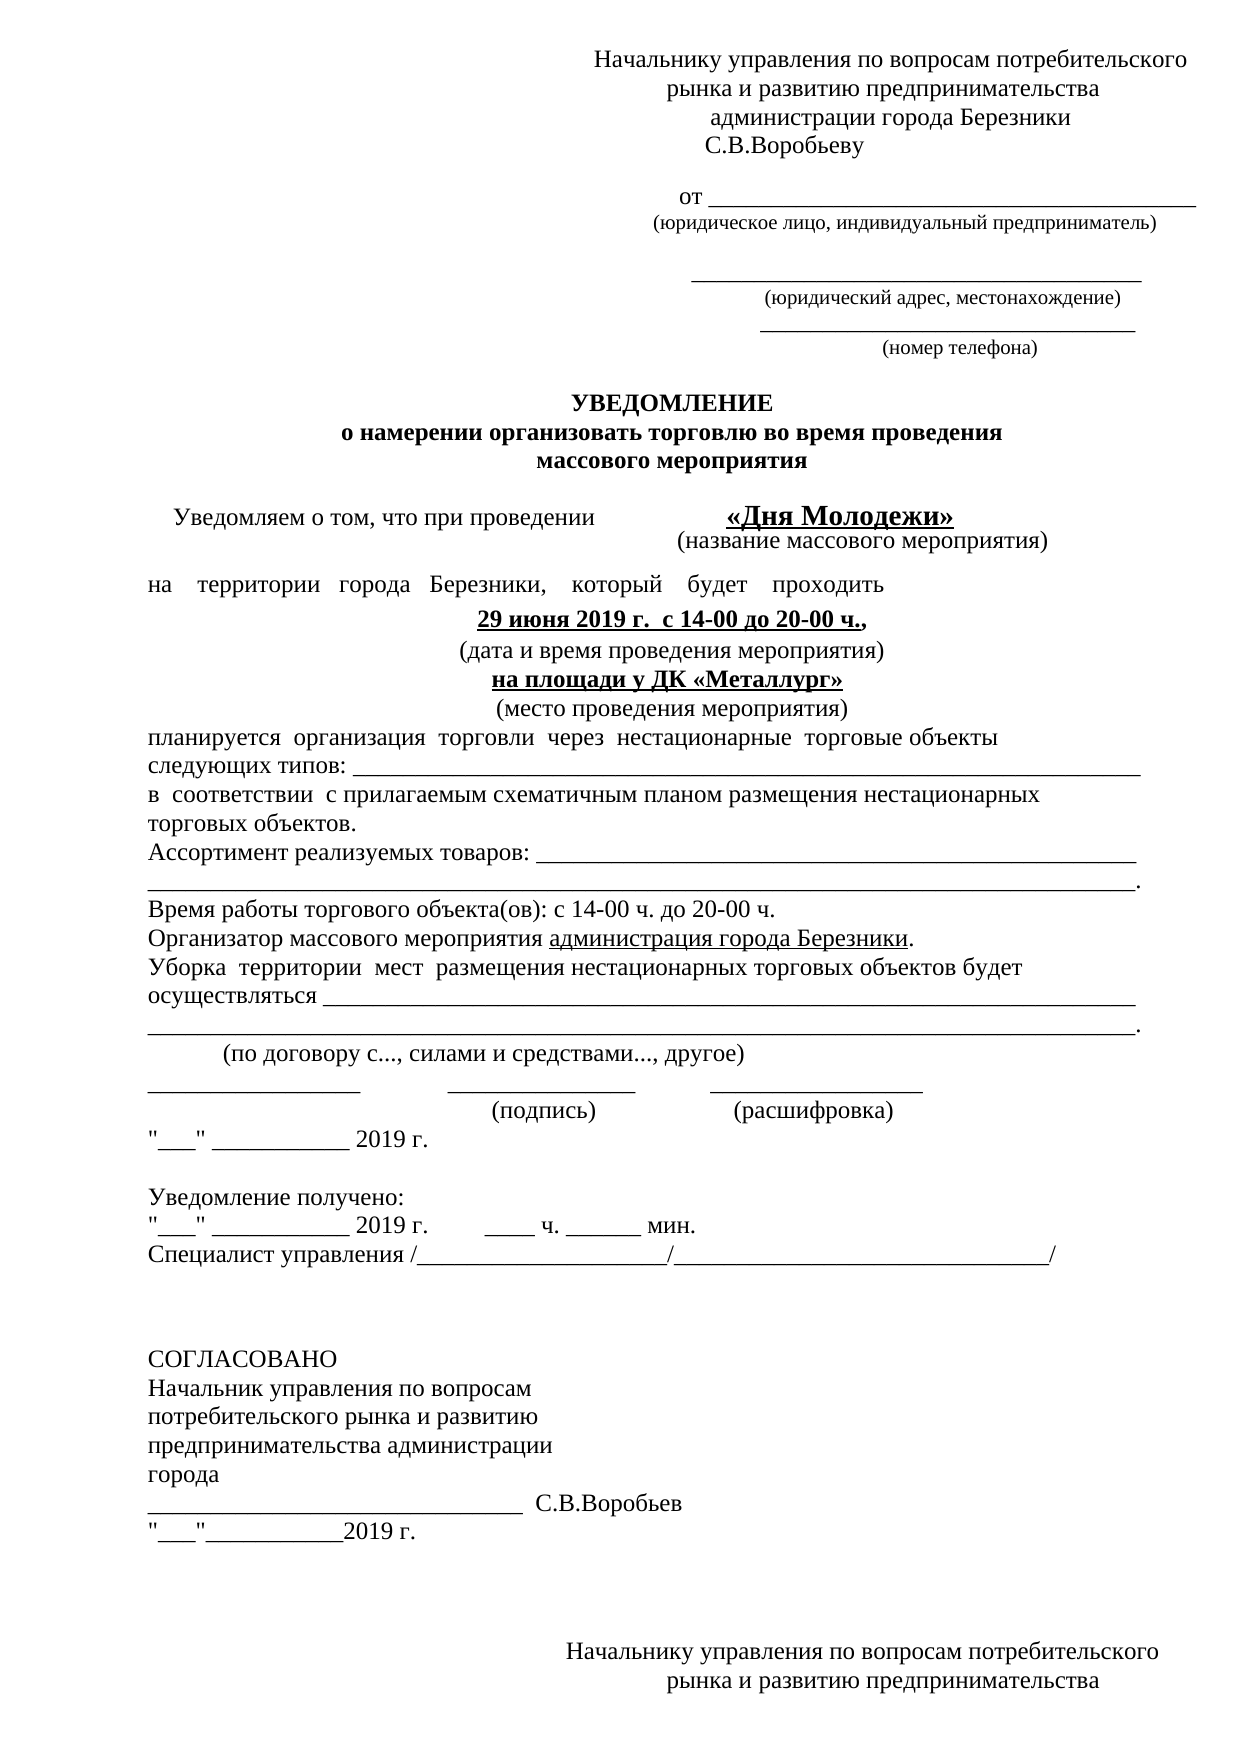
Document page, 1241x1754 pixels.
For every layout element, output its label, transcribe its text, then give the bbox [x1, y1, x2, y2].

text СОГЛАСОВАНО [148, 1344, 1196, 1373]
text (по договору с..., силами и средствами..., другое) [148, 1038, 1196, 1067]
text ______________________________ С.В.Воробьев [148, 1488, 1196, 1516]
text рынка и развитию предпринимательства [148, 1665, 1196, 1694]
text (название массового мероприятия) [148, 532, 1044, 552]
text Организатор массового мероприятия администрация города Березники. [148, 923, 1196, 952]
text массового мероприятия [148, 446, 1196, 474]
text города [148, 1459, 1196, 1488]
text Уборка территории мест размещения нестационарных торговых объектов будет [148, 952, 1196, 980]
text "___" ___________ 2019 г. [148, 1124, 1196, 1153]
text от _______________________________________ [148, 184, 1196, 209]
text Начальнику управления по вопросам потребительского [148, 1636, 1196, 1665]
text (номер телефона) [148, 334, 1196, 359]
text следующих типов: _______________________________________________________________ [148, 750, 1196, 779]
text ____________________________________ [148, 259, 1196, 284]
text о намерении организовать торговлю во время проведения [148, 417, 1196, 446]
text (юридический адрес, местонахождение) [148, 284, 1196, 309]
text потребительского рынка и развитию [148, 1401, 1196, 1430]
text Уведомляем о том, что при проведении «Дня Молодежи» [148, 498, 1196, 532]
text "___"___________2019 г. [148, 1516, 1196, 1545]
text планируется организация торговли через нестационарные торговые объекты [148, 722, 1196, 750]
text Начальнику управления по вопросам потребительского [148, 44, 1196, 73]
text С.В.Воробьеву [148, 131, 1196, 159]
text (название массового мероприятия) [1043, 532, 1196, 552]
text (подпись) (расшифровка) [148, 1095, 1196, 1124]
text "___" ___________ 2019 г. ____ ч. ______ мин. [148, 1210, 1196, 1239]
text администрации города Березники [148, 102, 1196, 131]
text Специалист управления /____________________/______________________________/ [148, 1239, 1196, 1268]
text рынка и развитию предпринимательства [148, 73, 1196, 102]
text на территории города Березники, который будет проходить [148, 569, 1196, 598]
text Время работы торгового объекта(ов): с 14-00 ч. до 20-00 ч. [148, 894, 1196, 923]
text (место проведения мероприятия) [148, 693, 1196, 722]
text осуществляться _________________________________________________________________ [148, 980, 1196, 1009]
text ______________________________ [148, 309, 1196, 334]
text _______________________________________________________________________________. [148, 865, 1196, 894]
text предпринимательства администрации [148, 1430, 1196, 1459]
text УВЕДОМЛЕНИЕ [148, 388, 1196, 417]
text торговых объектов. [148, 808, 1196, 837]
text _________________ _______________ _________________ [148, 1067, 1196, 1095]
text (дата и время проведения мероприятия) [148, 635, 1196, 664]
text _______________________________________________________________________________. [148, 1009, 1196, 1038]
text (юридическое лицо, индивидуальный предприниматель) [148, 209, 1196, 234]
text в соответствии с прилагаемым схематичным планом размещения нестационарных [148, 779, 1196, 808]
text Ассортимент реализуемых товаров: ________________________________________________ [148, 837, 1196, 865]
text на площади у ДК «Металлург» [148, 664, 1196, 693]
text 29 июня 2019 г. с 14-00 до 20-00 ч., [148, 598, 1196, 635]
text Уведомление получено: [148, 1182, 1196, 1210]
text Начальник управления по вопросам [148, 1373, 1196, 1401]
